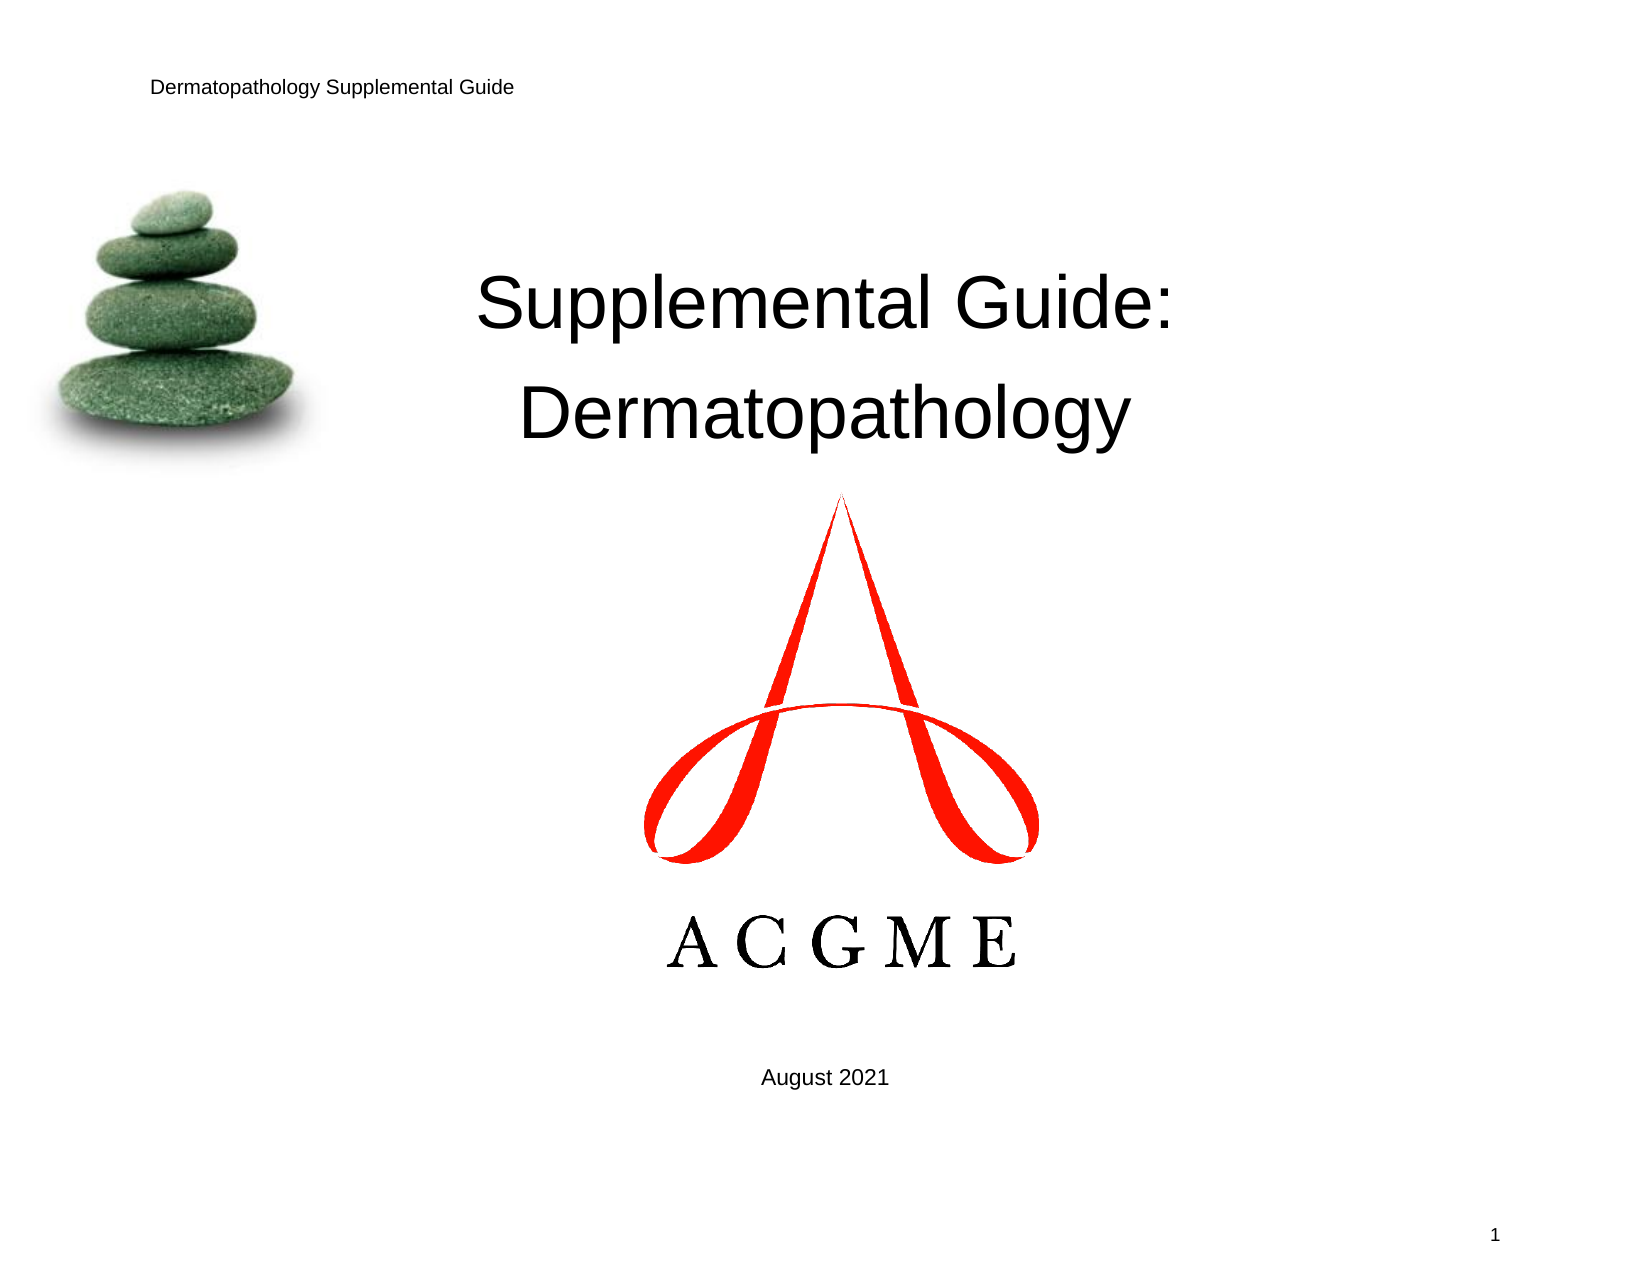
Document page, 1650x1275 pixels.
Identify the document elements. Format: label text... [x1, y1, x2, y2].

text August 2021 [150, 1064, 1500, 1091]
picture [1, 123, 338, 520]
text Supplemental Guide: [150, 258, 1500, 344]
text Dermatopathology [150, 368, 1500, 454]
picture [637, 486, 1042, 973]
